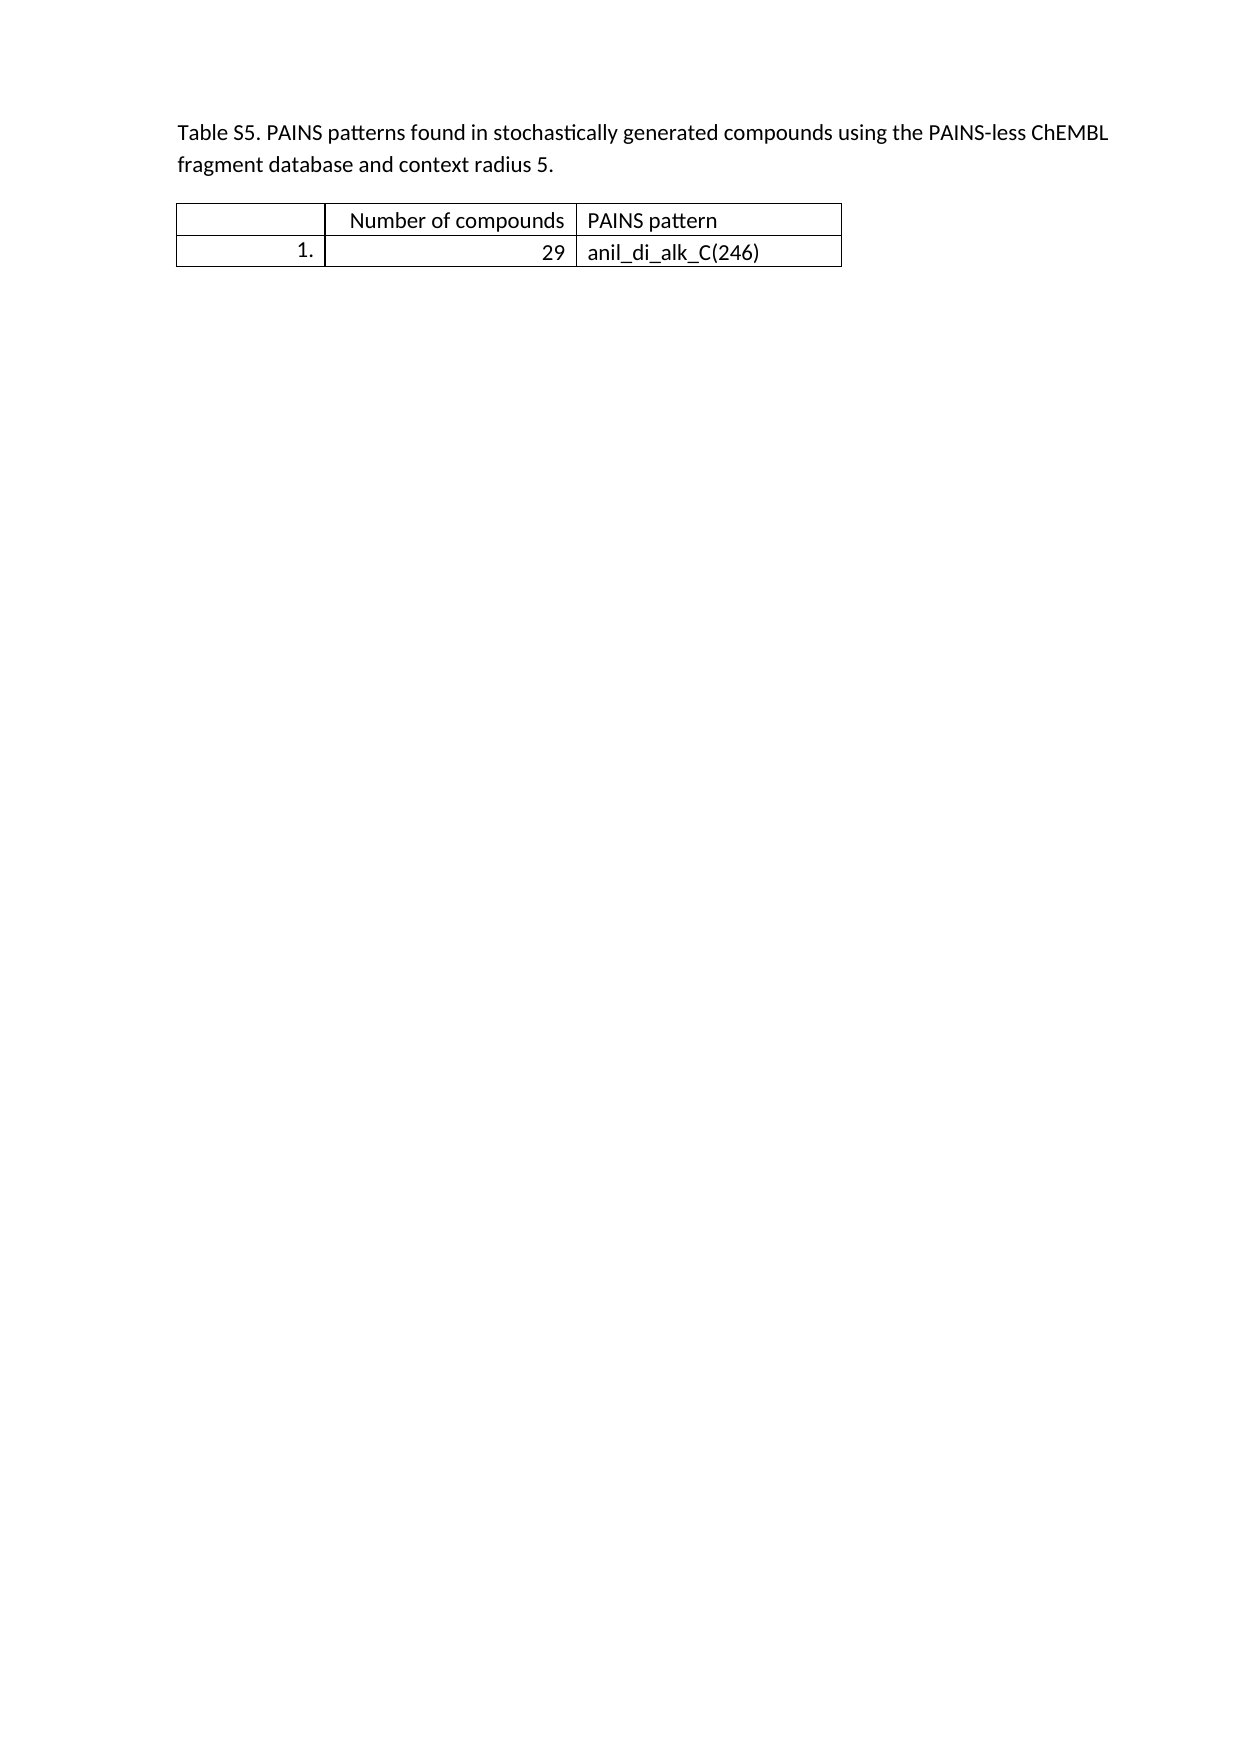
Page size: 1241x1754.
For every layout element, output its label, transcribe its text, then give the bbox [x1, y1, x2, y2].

table_header [177, 204, 324, 234]
text Table S5. PAINS patterns found in stochastically generated compounds using the PAINS-less ChEMBL fragment database and context radius 5. [177, 118, 1152, 178]
table_header PAINS pattern [577, 204, 841, 234]
table_cell anil_di_alk_C(246) [577, 236, 841, 266]
table_cell 29 [326, 236, 576, 266]
table_header Number of compounds [326, 204, 576, 234]
table_cell 1. [177, 236, 324, 266]
